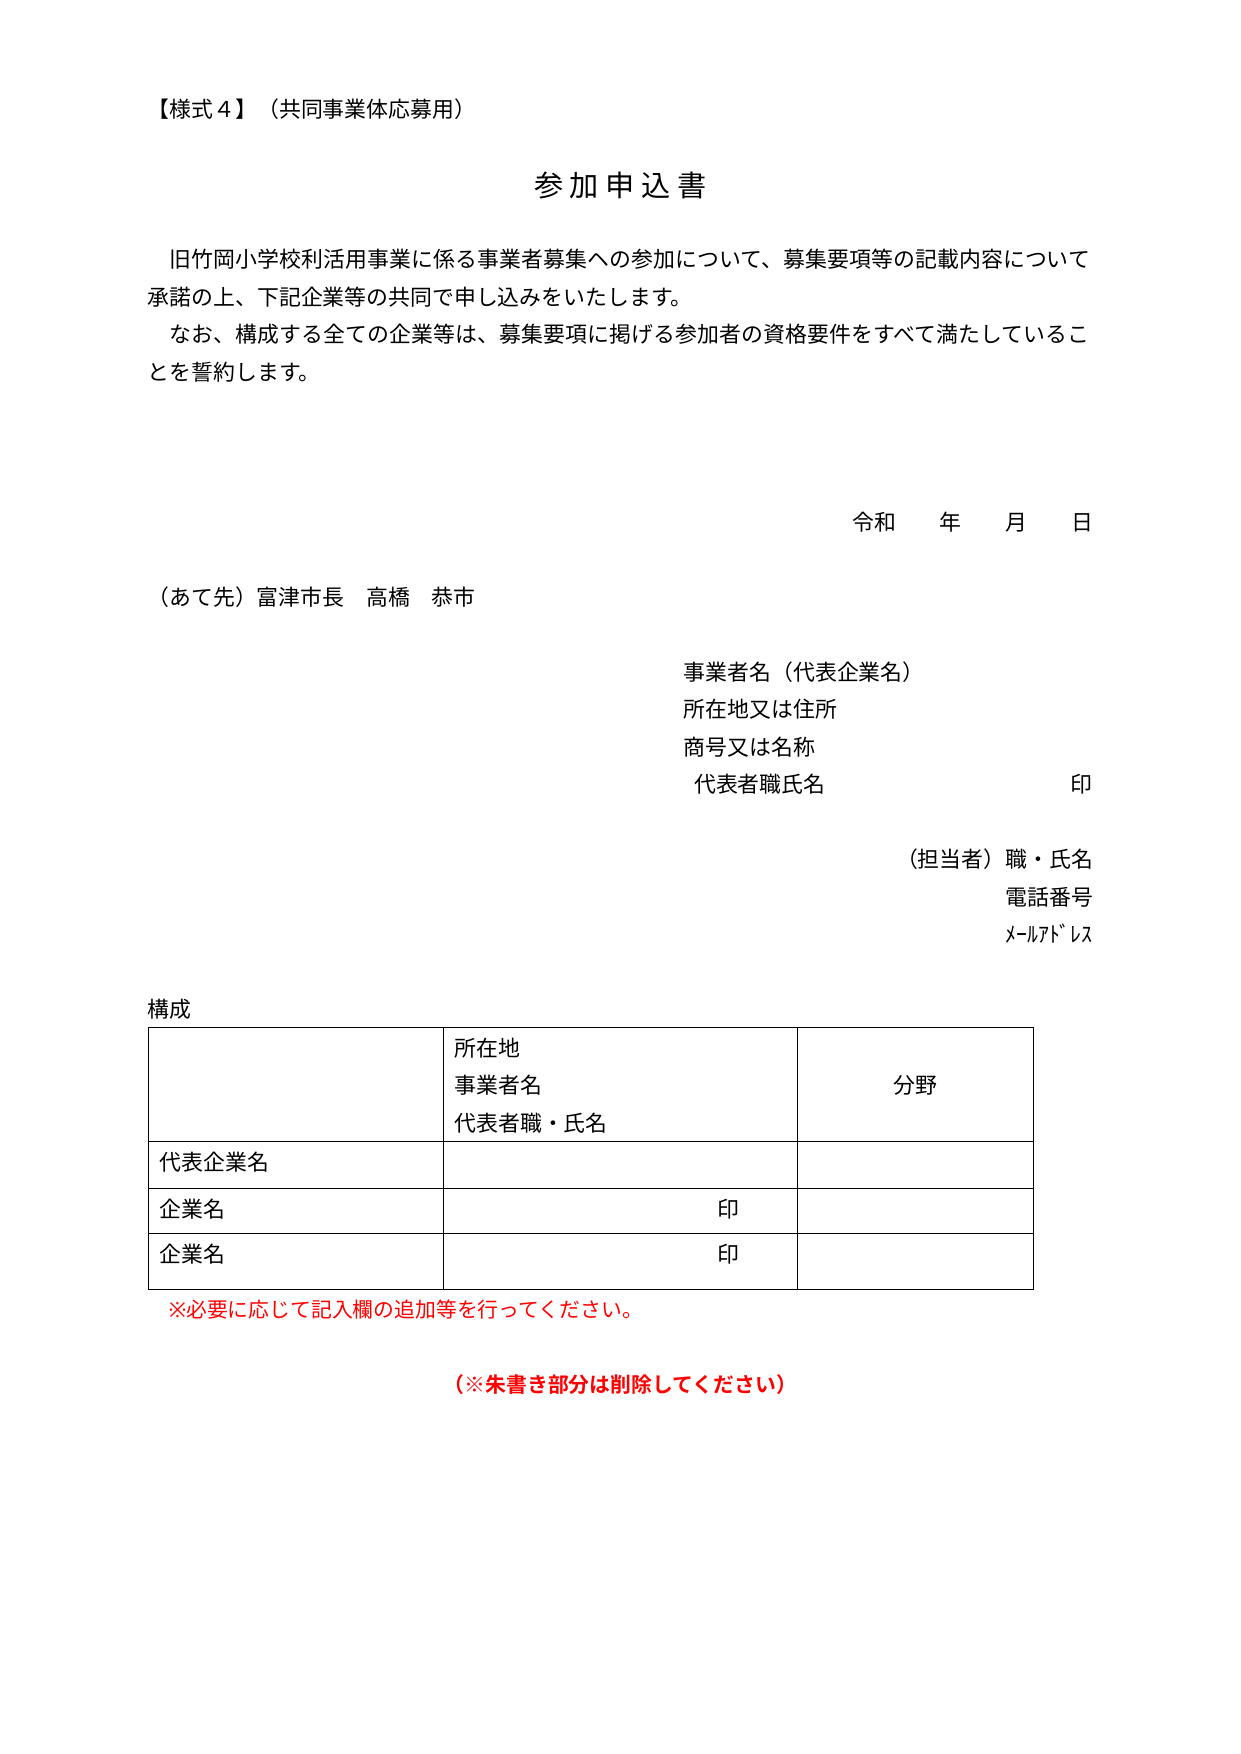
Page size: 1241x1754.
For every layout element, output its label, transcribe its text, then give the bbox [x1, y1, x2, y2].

text （※朱書き部分は削除してください） [148, 1365, 1092, 1403]
table_cell 代表企業名 [149, 1142, 443, 1188]
table_cell [798, 1142, 1033, 1188]
text 代表者職氏名 印 [148, 764, 1092, 802]
subtitle 参 加 申 込 書 [148, 146, 1092, 221]
table_cell 企業名 [149, 1189, 443, 1233]
subtitle 事業者名（代表企業名） [148, 652, 1092, 689]
subtitle 所在地又は住所 [148, 689, 1092, 727]
text なお、構成する全ての企業等は、募集要項に掲げる参加者の資格要件をすべて満たしていることを誓約します。 [148, 314, 1092, 389]
table_header 所在地 事業者名 代表者職・氏名 [444, 1028, 797, 1141]
table_header [149, 1028, 443, 1141]
text （担当者）職・氏名 [148, 839, 1092, 877]
table_cell 印 [444, 1234, 797, 1289]
subtitle 【様式４】（共同事業体応募用） [148, 89, 1092, 127]
text 構成 [148, 989, 1092, 1027]
table_cell [798, 1189, 1033, 1233]
table_cell [444, 1142, 797, 1188]
table_cell 企業名 [149, 1234, 443, 1289]
table_cell [798, 1234, 1033, 1289]
table_header 分野 [798, 1028, 1033, 1141]
table_cell 印 [444, 1189, 797, 1233]
text 旧竹岡小学校利活用事業に係る事業者募集ヘの参加について、募集要項等の記載内容について承諾の上、下記企業等の共同で申し込みをいたします。 [148, 239, 1092, 314]
text （あて先）富津市長 高橋 恭市 [148, 577, 1092, 614]
text 令和 年 月 日 [148, 502, 1092, 539]
text ﾒｰﾙｱﾄﾞﾚｽ [148, 914, 1092, 952]
text ※必要に応じて記入欄の追加等を行ってください。 [148, 1290, 1092, 1328]
subtitle 商号又は名称 [148, 727, 1092, 764]
text 電話番号 [148, 877, 1092, 914]
